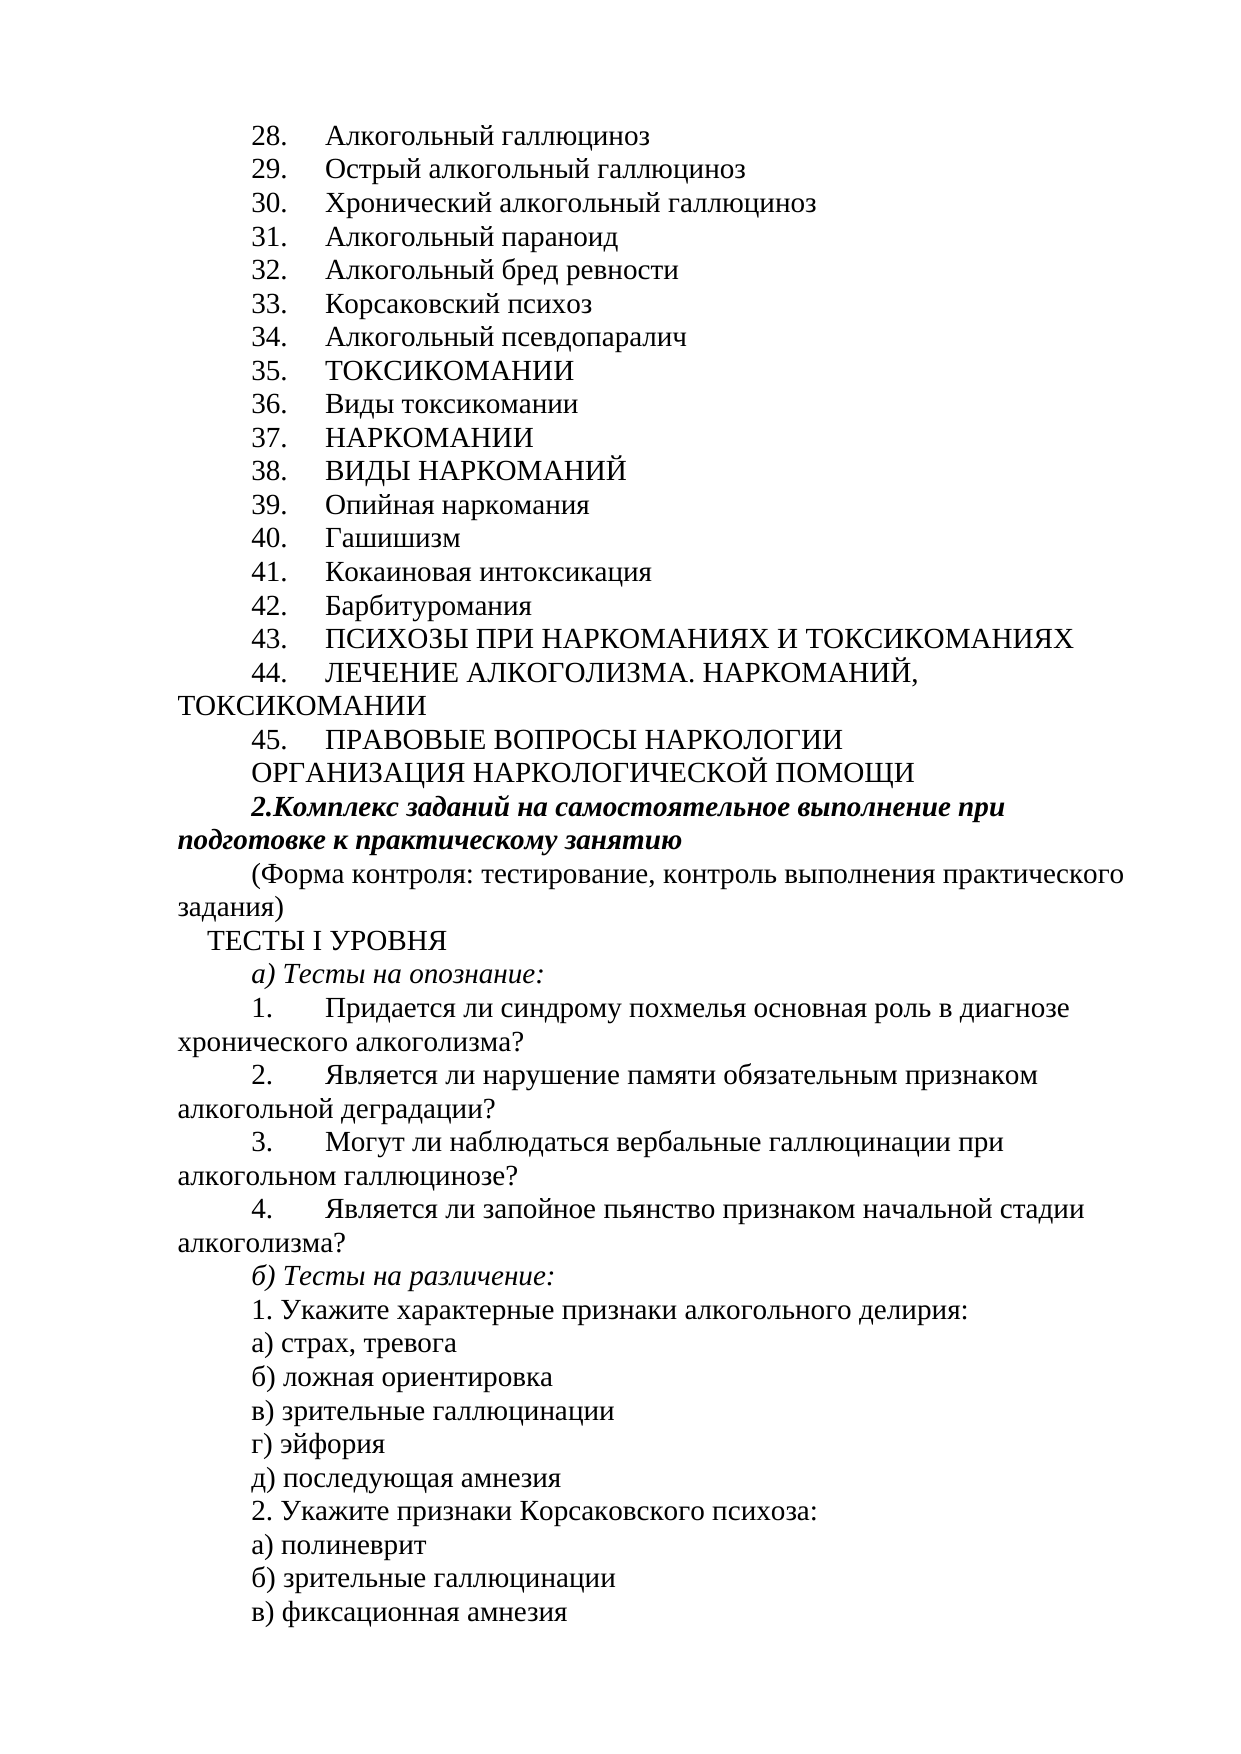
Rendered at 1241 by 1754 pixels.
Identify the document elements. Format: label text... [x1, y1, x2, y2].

list Гашишизм [177, 521, 1152, 554]
list 2.Комплекс заданий на самостоятельное выполнение при подготовке к практическому занятию [177, 789, 1152, 856]
list Является ли запойное пьянство признаком начальной стадии алкоголизма? [177, 1191, 1152, 1258]
list ЛЕЧЕНИЕ АЛКОГОЛИЗМА. НАРКОМАНИЙ, ТОКСИКОМАНИИ [177, 655, 1152, 722]
text в) зрительные галлюцинации [177, 1393, 1152, 1426]
list Придается ли синдрому похмелья основная роль в диагнозе хронического алкоголизма? [177, 990, 1152, 1057]
list Корсаковский психоз [177, 286, 1152, 319]
list ПСИХОЗЫ ПРИ НАРКОМАНИЯХ И ТОКСИКОМАНИЯХ [177, 621, 1152, 655]
list ОРГАНИЗАЦИЯ НАРКОЛОГИЧЕСКОЙ ПОМОЩИ [177, 755, 1152, 789]
text ТЕСТЫ I УРОВНЯ [177, 923, 1152, 957]
text в) фиксационная амнезия [177, 1594, 1152, 1627]
text б) Тесты на различение: [177, 1258, 1152, 1292]
text 2. Укажите признаки Корсаковского психоза: [177, 1493, 1152, 1527]
text а) страх, тревога [177, 1326, 1152, 1359]
text б) зрительные галлюцинации [177, 1560, 1152, 1594]
list Барбитуромания [177, 588, 1152, 621]
text д) последующая амнезия [177, 1460, 1152, 1493]
list Алкогольный параноид [177, 219, 1152, 252]
list Острый алкогольный галлюциноз [177, 152, 1152, 185]
list Алкогольный галлюциноз [177, 118, 1152, 152]
text б) ложная ориентировка [177, 1359, 1152, 1393]
list Хронический алкогольный галлюциноз [177, 185, 1152, 219]
list НАРКОМАНИИ [177, 420, 1152, 453]
list Могут ли наблюдаться вербальные галлюцинации при алкогольном галлюцинозе? [177, 1124, 1152, 1191]
list Опийная наркомания [177, 487, 1152, 521]
list Виды токсикомании [177, 386, 1152, 420]
list Алкогольный бред ревности [177, 252, 1152, 286]
text (Форма контроля: тестирование, контроль выполнения практического задания) [177, 856, 1152, 923]
list Является ли нарушение памяти обязательным признаком алкогольной деградации? [177, 1057, 1152, 1124]
text а) Тесты на опознание: [177, 957, 1152, 990]
text г) эйфория [177, 1426, 1152, 1460]
text а) полиневрит [177, 1527, 1152, 1560]
list ПРАВОВЫЕ ВОПРОСЫ НАРКОЛОГИИ [177, 722, 1152, 755]
list Кокаиновая интоксикация [177, 554, 1152, 588]
list ВИДЫ НАРКОМАНИЙ [177, 453, 1152, 487]
list Алкогольный псевдопаралич [177, 319, 1152, 353]
list ТОКСИКОМАНИИ [177, 353, 1152, 386]
text 1. Укажите характерные признаки алкогольного делирия: [177, 1292, 1152, 1326]
